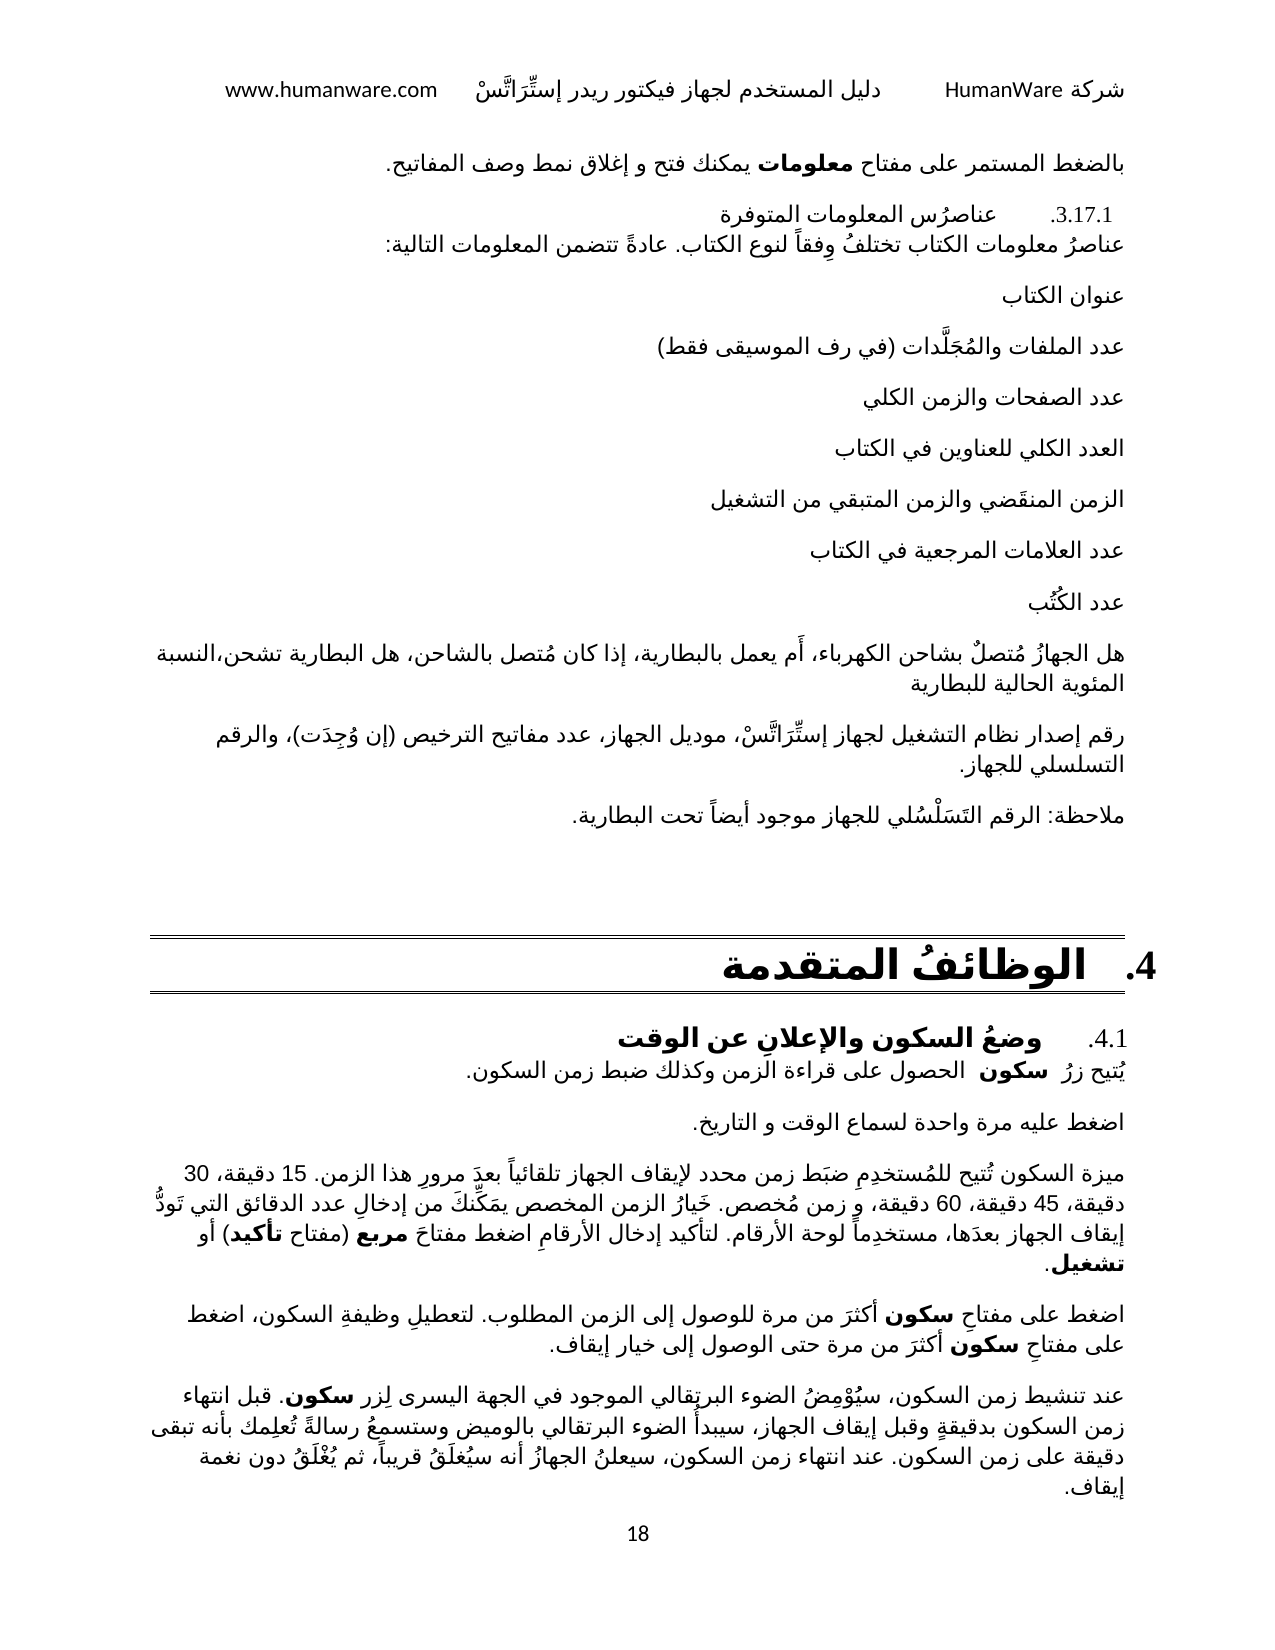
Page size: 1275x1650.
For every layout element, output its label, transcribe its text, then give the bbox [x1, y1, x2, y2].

text عناصرُ معلومات الكتاب تختلفُ وِفقاً لنوع الكتاب. عادةً تتضمن المعلومات التالية: [150, 231, 1125, 258]
subtitle الوظائفُ المتقدمة [150, 939, 1125, 991]
subtitle عناصرُس المعلومات المتوفرة [150, 201, 1050, 227]
text عند تنشيط زمن السكون، سيُُوْمِضُ الضوء البرتقالي الموجود في الجهة اليسرى لِزر سكون. قبل انتهاء زمن السكون بدقيقةٍ وقبل إيقاف الجهاز، سيبدأُ الضوء البرتقالي بالوميض وستسمعُ رسالةً تُعلِمك بأنه تبقى دقيقة على زمن السكون. عند انتهاء زمن السكون، سيعلنُ الجهازُ أنه سيُغلَقُ قريباً، ثم يُغْلَقُ دون نغمة إيقاف. [150, 1382, 1125, 1499]
subtitle وضعُ السكون والإعلانِ عن الوقت [150, 1022, 1087, 1053]
text بالضغط المستمر على مفتاح معلومات يمكنك فتح و إغلاق نمط وصف المفاتيح. [150, 150, 1125, 176]
text العدد الكلي للعناوين في الكتاب [150, 435, 1125, 462]
text ملاحظة: الرقم التَسَلْسُلي للجهاز موجود أيضاً تحت البطارية. [150, 802, 1125, 828]
text اضغط على مفتاحِ سكون أكثرَ من مرة للوصول إلى الزمن المطلوب. لتعطيلِ وظيفةِ السكون، اضغط على مفتاحِ سكون أكثرَ من مرة حتى الوصول إلى خيار إيقاف. [150, 1301, 1125, 1358]
text عدد الصفحات والزمن الكلي [150, 384, 1125, 411]
text عنوان الكتاب [150, 282, 1125, 309]
text عدد الكُتُب [150, 588, 1125, 615]
text عدد العلامات المرجعية في الكتاب [150, 537, 1125, 564]
text يُتيح زرُ سكون الحصول على قراءة الزمن وكذلك ضبط زمن السكون. [150, 1057, 1125, 1084]
text ميزة السكون تُتيح للمُستخدِمِ ضبَط زمن محدد لإيقاف الجهاز تلقائياً بعدَ مرورِ هذا الزمن. 15 دقيقة، 30 دقيقة، 45 دقيقة، 60 دقيقة، و زمن مُخصص. خَيارُ الزمن المخصص يمَكِّنكَ من إدخالِ عدد الدقائق التي تَودُّ إيقاف الجهاز بعدَها، مستخدِماً لوحة الأرقام. لتأكيد إدخال الأرقامِ اضغط مفتاحَ مربع (مفتاح تأكيد) أو تشغيل. [150, 1159, 1125, 1276]
text رقم إصدار نظام التشغيل لجهاز إستِّرَاتَّسْ، موديل الجهاز، عدد مفاتيح الترخيص (إن وُجِدَت)، والرقم التسلسلي للجهاز. [150, 721, 1125, 777]
text عدد الملفات والمُجَلَّدات (في رف الموسيقى فقط) [150, 333, 1125, 360]
text اضغط عليه مرة واحدة لسماع الوقت و التاريخ. [150, 1108, 1125, 1135]
text الزمن المنقَضي والزمن المتبقي من التشغيل [150, 486, 1125, 513]
text هل الجهازُ مُتصلٌ بشاحن الكهرباء، أَم يعمل بالبطارية، إذا كان مُتصل بالشاحن، هل البطارية تشحن،النسبة المئوية الحالية للبطارية [150, 639, 1125, 696]
